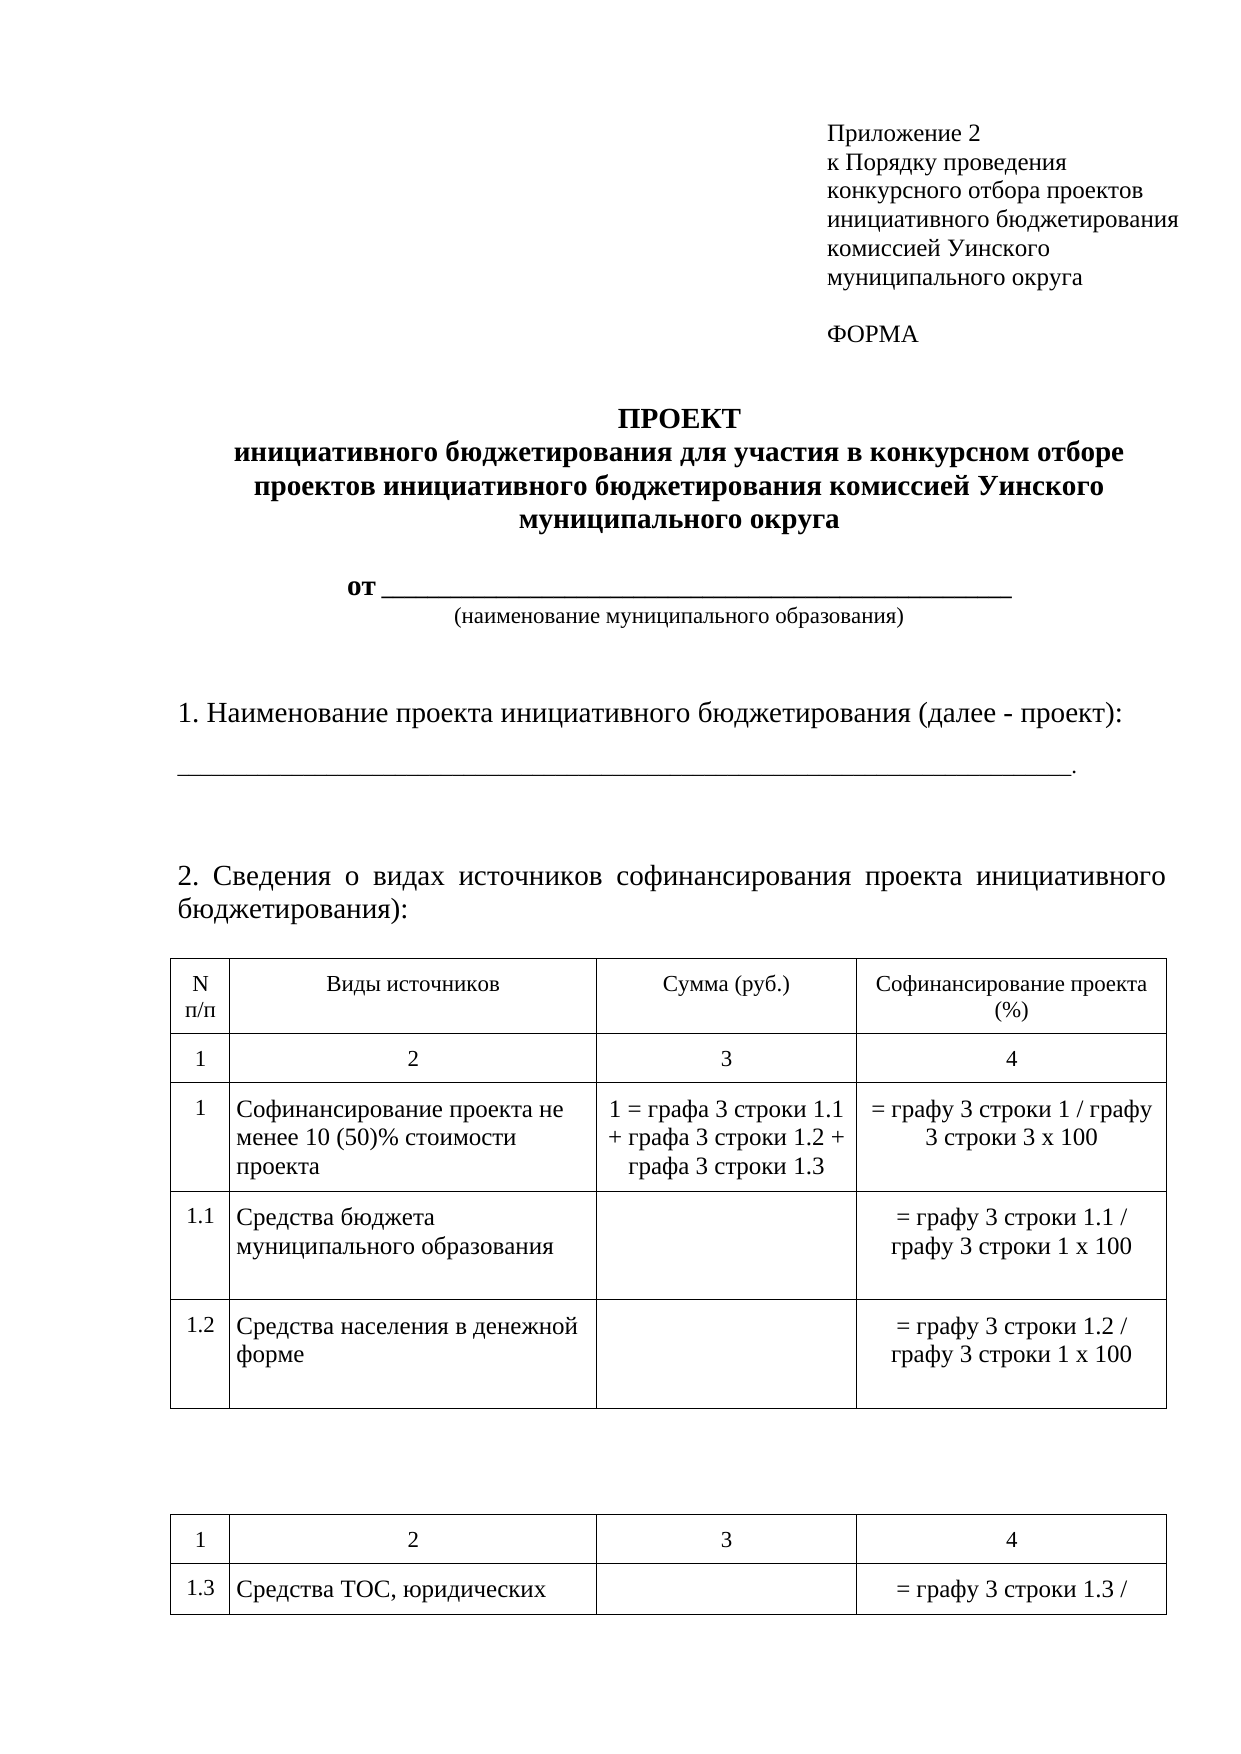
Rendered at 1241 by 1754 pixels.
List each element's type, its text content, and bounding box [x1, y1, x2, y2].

table_cell [597, 1192, 856, 1299]
table_cell [597, 1300, 856, 1408]
text к Порядку проведения конкурсного отбора проектов инициативного бюджетирования комиссией Уинского муниципального округа [827, 147, 1181, 291]
table_header N п/п [171, 959, 229, 1033]
text ФОРМА [827, 319, 1181, 348]
table_cell 1.2 [171, 1300, 229, 1408]
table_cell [857, 1564, 1166, 1614]
text Приложение 2 [827, 118, 1181, 147]
table_cell 1 [171, 1034, 229, 1082]
text от _______________________________________________________ [177, 568, 1181, 602]
table_cell = графу 3 строки 1.1 / графу 3 строки 1 x 100 [857, 1192, 1166, 1299]
text инициативного бюджетирования для участия в конкурсном отборе [177, 434, 1181, 468]
table_cell Средства бюджета муниципального образования [230, 1192, 596, 1299]
table_cell 3 [597, 1034, 856, 1082]
text ПРОЕКТ [177, 401, 1181, 434]
table_cell 1 [171, 1083, 229, 1191]
table_cell 1 = графа 3 строки 1.1 + графа 3 строки 1.2 + графа 3 строки 1.3 [597, 1083, 856, 1191]
table_header Виды источников [230, 959, 596, 1033]
table_cell Софинансирование проекта не менее 10 (50)% стоимости проекта [230, 1083, 596, 1191]
table_header 4 [857, 1515, 1166, 1563]
table_header 1 [171, 1515, 229, 1563]
table_header Софинансирование проекта (%) [857, 959, 1166, 1033]
text (наименование муниципального образования) [177, 602, 1181, 628]
table_header 3 [597, 1515, 856, 1563]
text проектов инициативного бюджетирования комиссией Уинского муниципального округа [177, 468, 1181, 535]
table_header 2 [230, 1515, 596, 1563]
table_cell 2 [230, 1034, 596, 1082]
table_cell Средства населения в денежной форме [230, 1300, 596, 1408]
table_cell 1.1 [171, 1192, 229, 1299]
table_header Сумма (руб.) [597, 959, 856, 1033]
table_cell = графу 3 строки 1 / графу 3 строки 3 x 100 [857, 1083, 1166, 1191]
text ______________________________________________________________________________. [177, 752, 1181, 778]
text 2. Сведения о видах источников софинансирования проекта инициативного бюджетирования): [177, 858, 1167, 925]
table_cell 1.3 [171, 1564, 229, 1614]
text 1. Наименование проекта инициативного бюджетирования (далее - проект): [177, 696, 1181, 729]
table_cell 4 [857, 1034, 1166, 1082]
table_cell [230, 1564, 596, 1614]
table_cell [597, 1564, 856, 1614]
table_cell = графу 3 строки 1.2 / графу 3 строки 1 x 100 [857, 1300, 1166, 1408]
